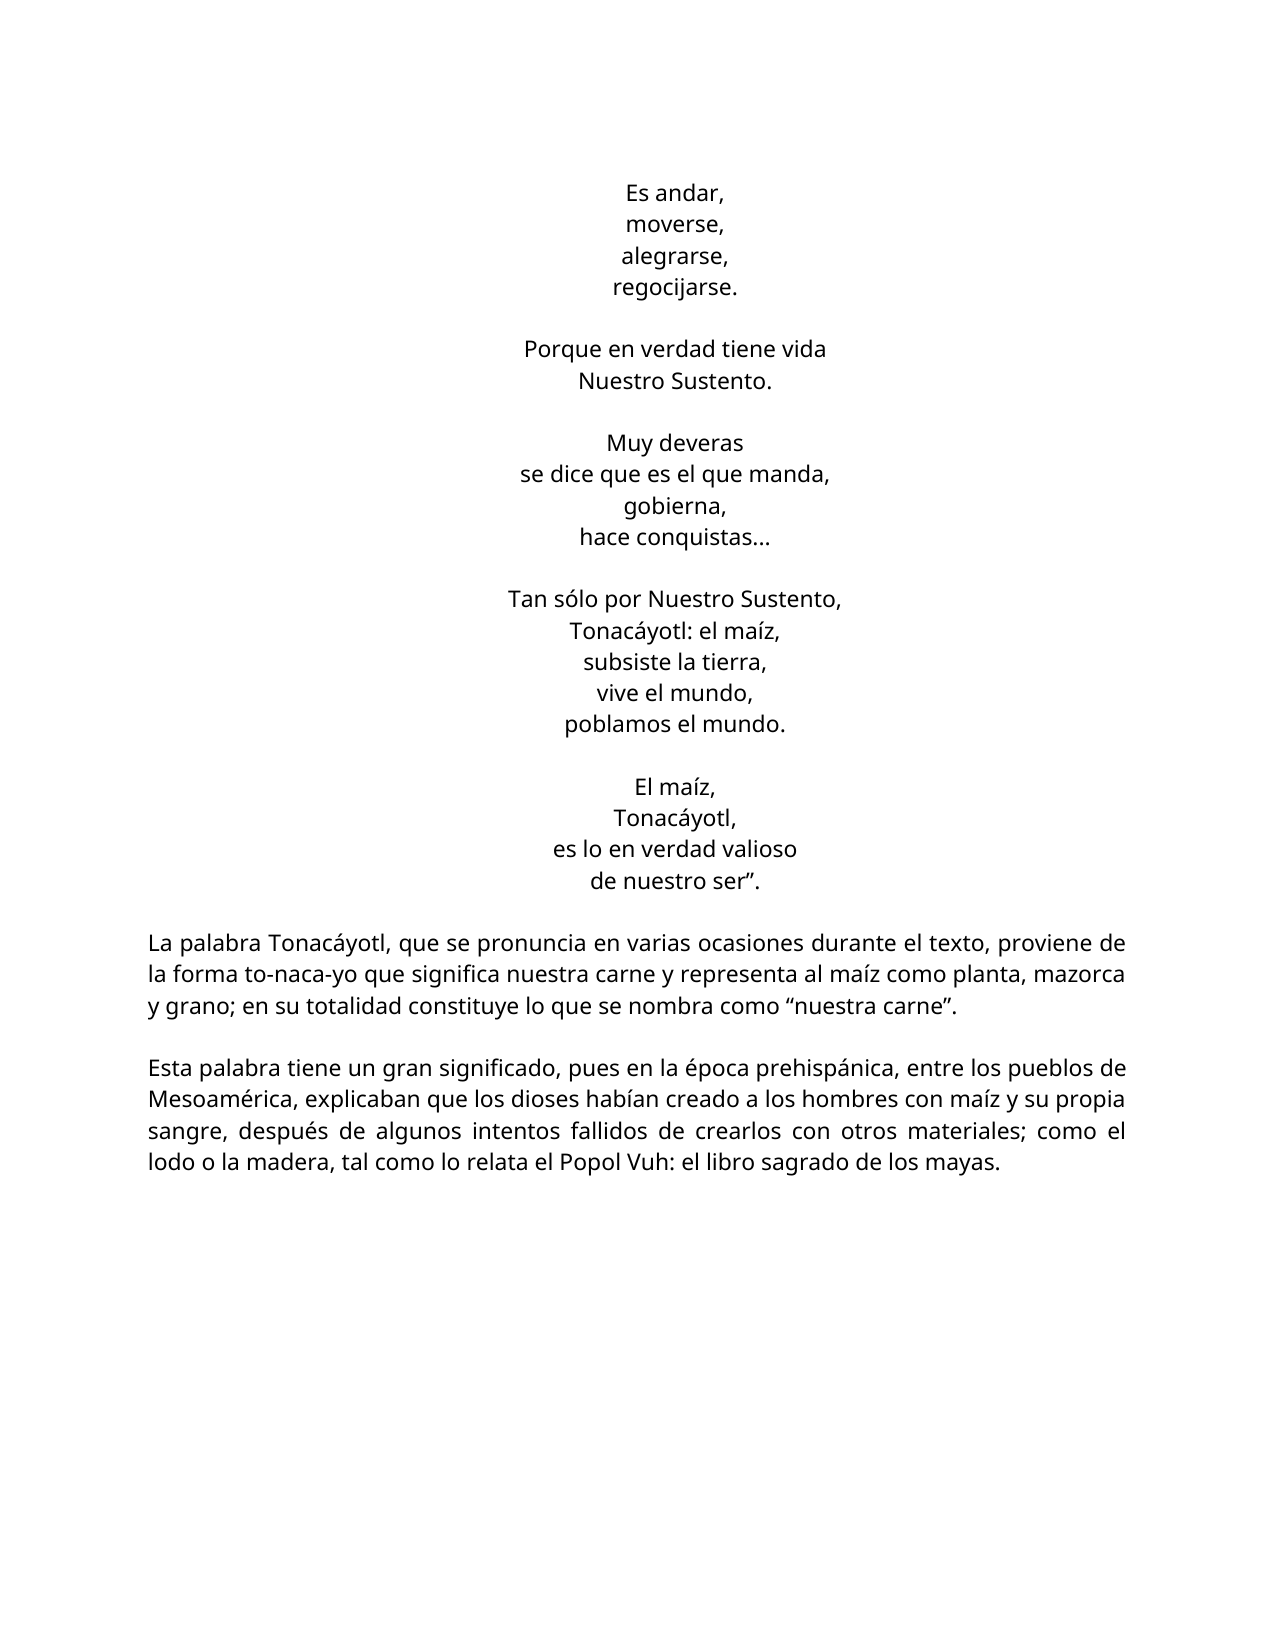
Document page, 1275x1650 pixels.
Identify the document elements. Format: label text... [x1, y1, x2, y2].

text poblamos el mundo. [223, 708, 1127, 740]
text alegrarse, [223, 240, 1127, 271]
text Tonacáyotl: el maíz, [223, 615, 1127, 646]
text hace conquistas... [223, 521, 1127, 552]
text se dice que es el que manda, [223, 458, 1127, 490]
text Tan sólo por Nuestro Sustento, [223, 583, 1127, 615]
text de nuestro ser”. [223, 865, 1127, 896]
text Nuestro Sustento. [223, 365, 1127, 396]
text El maíz, [223, 771, 1127, 802]
text Es andar, [223, 177, 1127, 208]
text Esta palabra tiene un gran significado, pues en la época prehispánica, entre los pueblos de Mesoamérica, explicaban que los dioses habían creado a los hombres con maíz y su propia sangre, después de algunos intentos fallidos de crearlos con otros materiales; como el lodo o la madera, tal como lo relata el Popol Vuh: el libro sagrado de los mayas. [148, 1052, 1127, 1177]
text regocijarse. [223, 271, 1127, 302]
text subsiste la tierra, [223, 646, 1127, 677]
text moverse, [223, 208, 1127, 240]
text gobierna, [223, 490, 1127, 521]
text Porque en verdad tiene vida [223, 333, 1127, 365]
text es lo en verdad valioso [223, 833, 1127, 865]
text La palabra Tonacáyotl, que se pronuncia en varias ocasiones durante el texto, proviene de la forma to-naca-yo que significa nuestra carne y representa al maíz como planta, mazorca y grano; en su totalidad constituye lo que se nombra como “nuestra carne”. [148, 927, 1127, 1021]
text Muy deveras [223, 427, 1127, 458]
text vive el mundo, [223, 677, 1127, 708]
text Tonacáyotl, [223, 802, 1127, 833]
